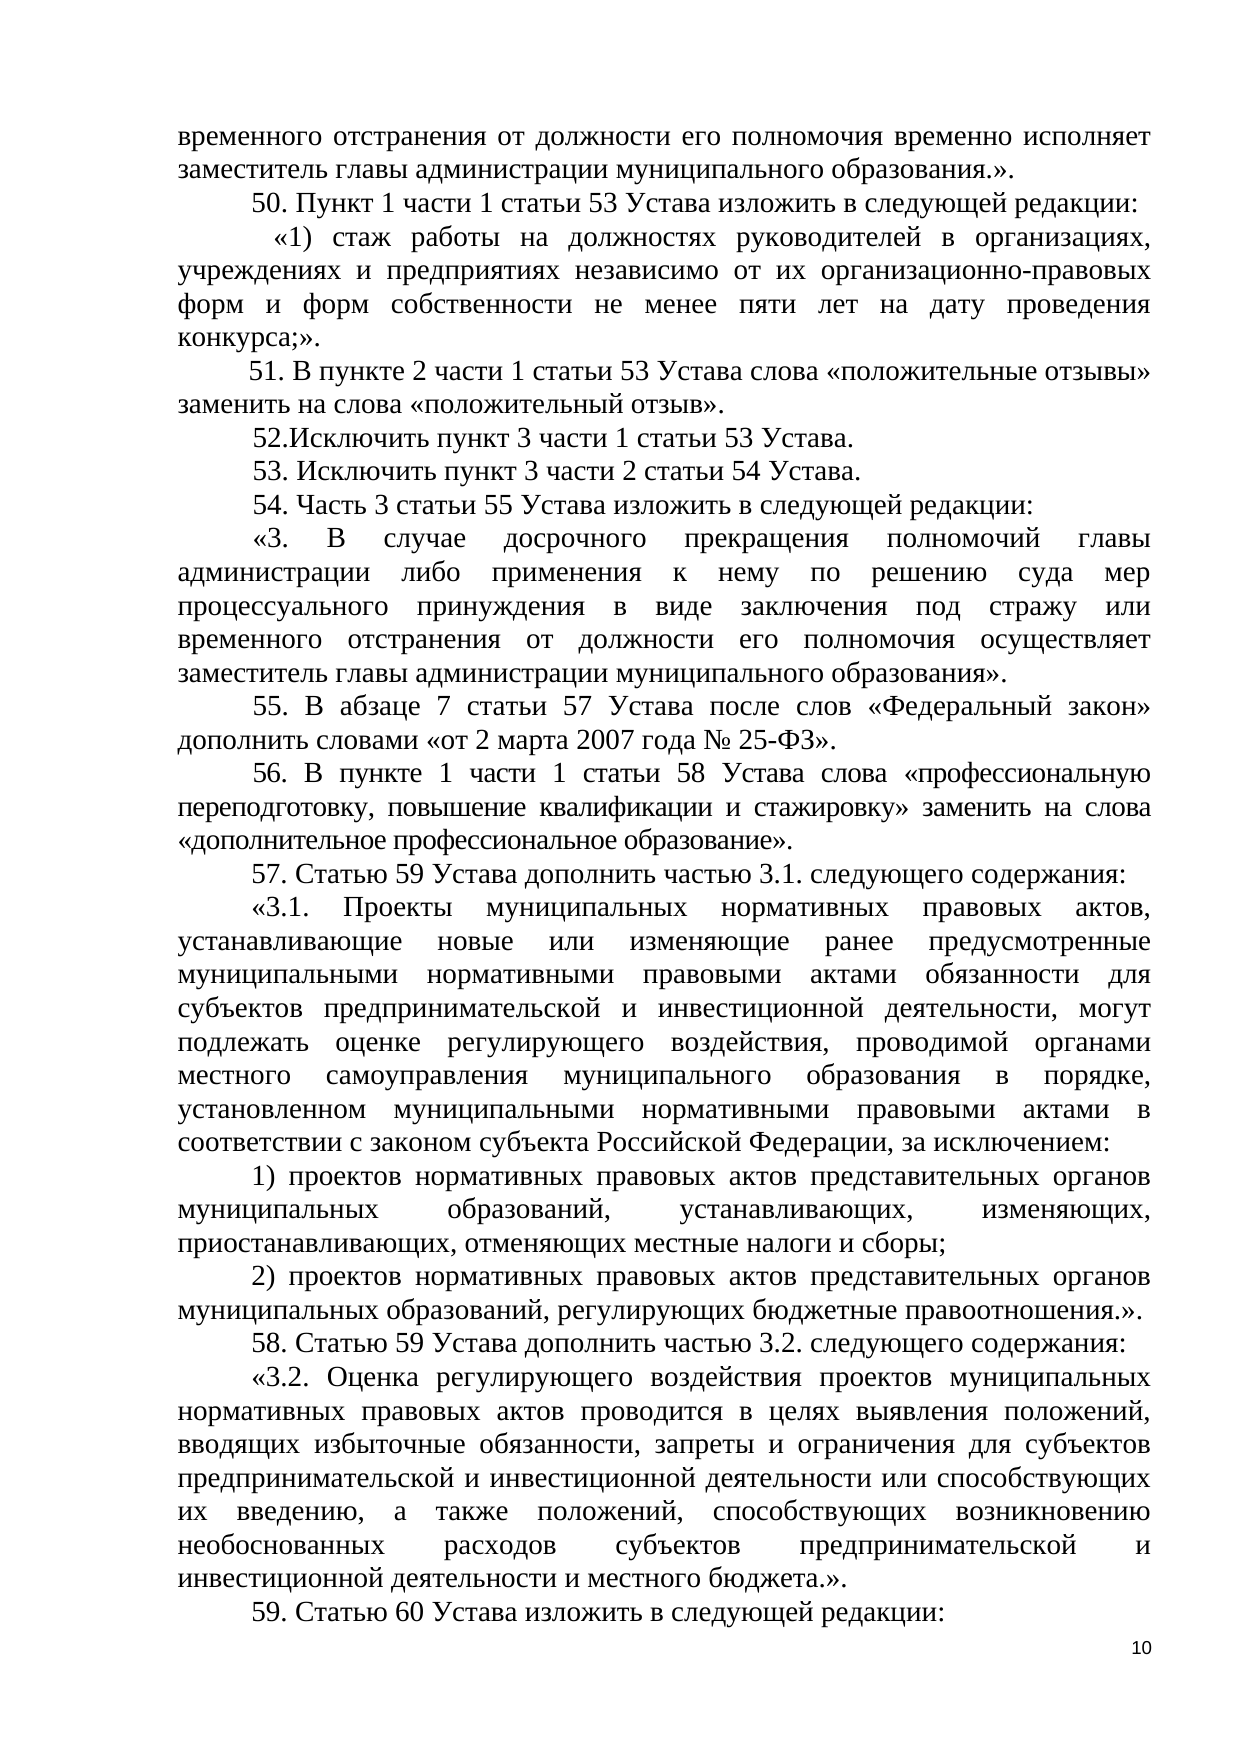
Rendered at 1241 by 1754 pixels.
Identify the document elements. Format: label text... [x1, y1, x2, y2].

text «3. В случае досрочного прекращения полномочий главы администрации либо применения к нему по решению суда мер процессуального принуждения в виде заключения под стражу или временного отстранения от должности его полномочия осуществляет заместитель главы администрации муниципального образования». [177, 521, 1152, 688]
text 2) проектов нормативных правовых актов представительных органов муниципальных образований, регулирующих бюджетные правоотношения.». [177, 1258, 1152, 1326]
text 54. Часть 3 статьи 55 Устава изложить в следующей редакции: [177, 487, 1152, 521]
text 59. Статью 60 Устава изложить в следующей редакции: [177, 1594, 1152, 1627]
text 57. Статью 59 Устава дополнить частью 3.1. следующего содержания: [177, 856, 1152, 889]
text 58. Статью 59 Устава дополнить частью 3.2. следующего содержания: [177, 1326, 1152, 1359]
text 56. В пункте 1 части 1 статьи 58 Устава слова «профессиональную переподготовку, повышение квалификации и стажировку» заменить на слова «дополнительное профессиональное образование». [177, 755, 1152, 856]
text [177, 118, 1152, 185]
text 52.Исключить пункт 3 части 1 статьи 53 Устава. [177, 420, 1152, 453]
text 1) проектов нормативных правовых актов представительных органов муниципальных образований, устанавливающих, изменяющих, приостанавливающих, отменяющих местные налоги и сборы; [177, 1158, 1152, 1258]
text 50. Пункт 1 части 1 статьи 53 Устава изложить в следующей редакции: [177, 185, 1152, 219]
text 51. В пункте 2 части 1 статьи 53 Устава слова «положительные отзывы» заменить на слова «положительный отзыв». [177, 353, 1152, 420]
text «3.2. Оценка регулирующего воздействия проектов муниципальных нормативных правовых актов проводится в целях выявления положений, вводящих избыточные обязанности, запреты и ограничения для субъектов предпринимательской и инвестиционной деятельности или способствующих их введению, а также положений, способствующих возникновению необоснованных расходов субъектов предпринимательской и инвестиционной деятельности и местного бюджета.». [177, 1359, 1152, 1594]
text «1) стаж работы на должностях руководителей в организациях, учреждениях и предприятиях независимо от их организационно-правовых форм и форм собственности не менее пяти лет на дату проведения конкурса;». [177, 219, 1152, 353]
text 55. В абзаце 7 статьи 57 Устава после слов «Федеральный закон» дополнить словами «от 2 марта 2007 года № 25-ФЗ». [177, 688, 1152, 755]
text «3.1. Проекты муниципальных нормативных правовых актов, устанавливающие новые или изменяющие ранее предусмотренные муниципальными нормативными правовыми актами обязанности для субъектов предпринимательской и инвестиционной деятельности, могут подлежать оценке регулирующего воздействия, проводимой органами местного самоуправления муниципального образования в порядке, установленном муниципальными нормативными правовыми актами в соответствии с законом субъекта Российской Федерации, за исключением: [177, 889, 1152, 1158]
text 53. Исключить пункт 3 части 2 статьи 54 Устава. [177, 453, 1152, 487]
